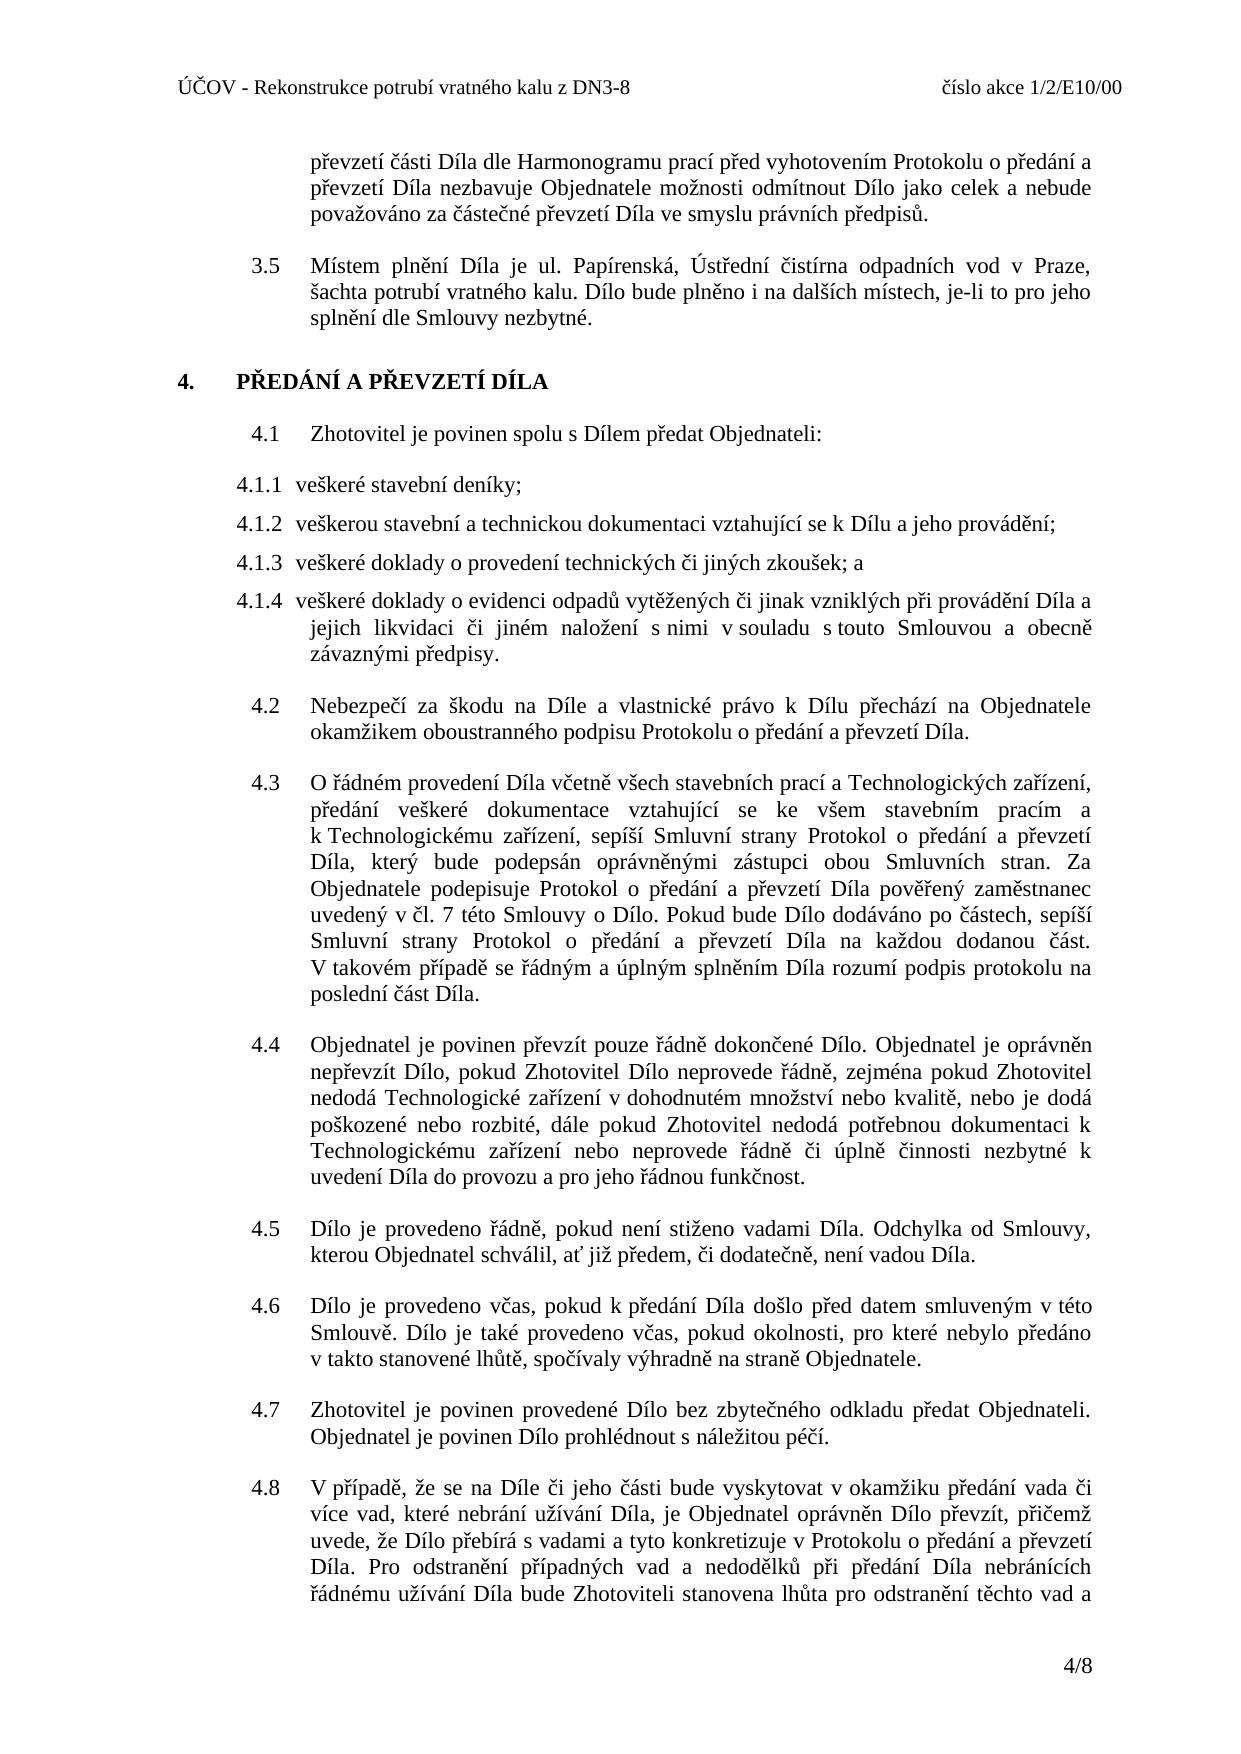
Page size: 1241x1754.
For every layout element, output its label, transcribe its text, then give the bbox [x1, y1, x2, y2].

text Zhotovitel je povinen provedené Dílo bez zbytečného odkladu předat Objednateli. Objednatel je povinen Dílo prohlédnout s náležitou péčí. [251, 1396, 1092, 1449]
text Nebezpečí za škodu na Díle a vlastnické právo k Dílu přechází na Objednatele okamžikem oboustranného podpisu Protokolu o předání a převzetí Díla. [251, 692, 1092, 744]
text veškeré doklady o provedení technických či jiných zkoušek; a [236, 549, 1092, 575]
text veškeré doklady o evidenci odpadů vytěžených či jinak vzniklých při provádění Díla a jejich likvidaci či jiném naložení s nimi v souladu s touto Smlouvou a obecně závaznými předpisy. [236, 588, 1092, 667]
text veškerou stavební a technickou dokumentaci vztahující se k Dílu a jeho provádění; [236, 510, 1092, 536]
text Místem plnění Díla je ul. Papírenská, Ústřední čistírna odpadních vod v Praze, šachta potrubí vratného kalu. Dílo bude plněno i na dalších místech, je-li to pro jeho splnění dle Smlouvy nezbytné. [251, 252, 1092, 331]
text Dílo je provedeno řádně, pokud není stiženo vadami Díla. Odchylka od Smlouvy, kterou Objednatel schválil, ať již předem, či dodatečně, není vadou Díla. [251, 1215, 1092, 1267]
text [251, 1474, 1092, 1606]
text Zhotovitel je povinen spolu s Dílem předat Objednateli: [251, 420, 1092, 446]
text Předání a převzetí díla [177, 368, 1092, 395]
text veškeré stavební deníky; [236, 471, 1092, 497]
text O řádném provedení Díla včetně všech stavebních prací a Technologických zařízení, předání veškeré dokumentace vztahující se ke všem stavebním pracím a k Technologickému zařízení, sepíší Smluvní strany Protokol o předání a převzetí Díla, který bude podepsán oprávněnými zástupci obou Smluvních stran. Za Objednatele podepisuje Protokol o předání a převzetí Díla pověřený zaměstnanec uvedený v čl. 7 této Smlouvy o Dílo. Pokud bude Dílo dodáváno po částech, sepíší Smluvní strany Protokol o předání a převzetí Díla na každou dodanou část. V takovém případě se řádným a úplným splněním Díla rozumí podpis protokolu na poslední část Díla. [251, 769, 1092, 1007]
text Objednatel je povinen převzít pouze řádně dokončené Dílo. Objednatel je oprávněn nepřevzít Dílo, pokud Zhotovitel Dílo neprovede řádně, zejména pokud Zhotovitel nedodá Technologické zařízení v dohodnutém množství nebo kvalitě, nebo je dodá poškozené nebo rozbité, dále pokud Zhotovitel nedodá potřebnou dokumentaci k Technologickému zařízení nebo neprovede řádně či úplně činnosti nezbytné k uvedení Díla do provozu a pro jeho řádnou funkčnost. [251, 1032, 1092, 1190]
text Dílo je provedeno včas, pokud k předání Díla došlo před datem smluveným v této Smlouvě. Dílo je také provedeno včas, pokud okolnosti, pro které nebylo předáno v takto stanovené lhůtě, spočívaly výhradně na straně Objednatele. [251, 1292, 1092, 1371]
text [251, 148, 1092, 227]
